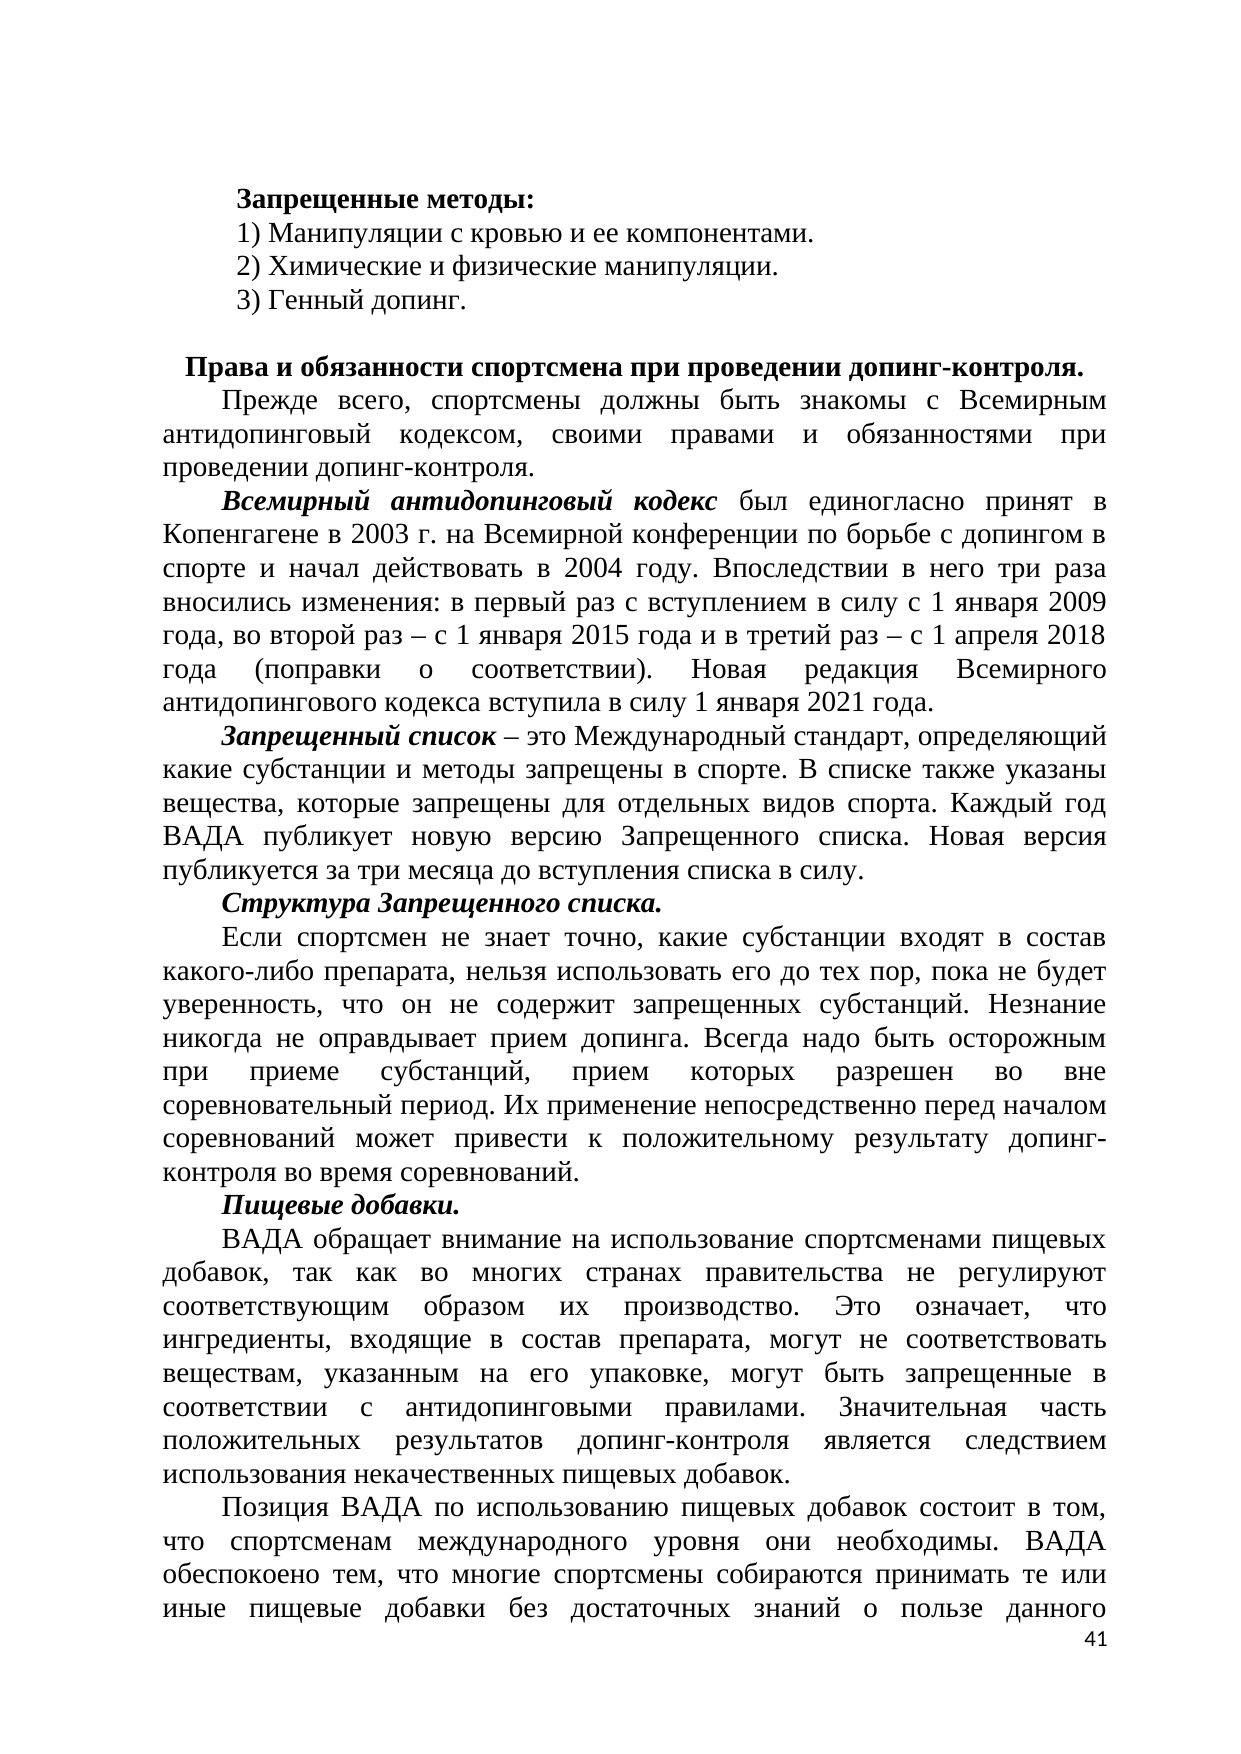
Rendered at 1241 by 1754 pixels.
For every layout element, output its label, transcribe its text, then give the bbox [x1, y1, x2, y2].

text Всемирный антидопинговый кодекс был единогласно принят в Копенгагене в 2003 г. на Всемирной конференции по борьбе с допингом в спорте и начал действовать в 2004 году. Впоследствии в него три раза вносились изменения: в первый раз с вступлением в силу с 1 января 2009 года, во второй раз – с 1 января 2015 года и в третий раз – с 1 апреля 2018 года (поправки о соответствии). Новая редакция Всемирного антидопингового кодекса вступила в силу 1 января 2021 года. [162, 483, 1107, 718]
text Запрещенный список – это Международный стандарт, определяющий какие субстанции и методы запрещены в спорте. В списке также указаны вещества, которые запрещены для отдельных видов спорта. Каждый год ВАДА публикует новую версию Запрещенного списка. Новая версия публикуется за три месяца до вступления списка в силу. [162, 718, 1107, 886]
text Права и обязанности спортсмена при проведении допинг-контроля. [162, 349, 1107, 382]
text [162, 1489, 1107, 1623]
text Прежде всего, спортсмены должны быть знакомы с Всемирным антидопинговый кодексом, своими правами и обязанностями при проведении допинг-контроля. [162, 382, 1107, 483]
list Генный допинг. [162, 282, 1107, 315]
text ВАДА обращает внимание на использование спортсменами пищевых добавок, так как во многих странах правительства не регулируют соответствующим образом их производство. Это означает, что ингредиенты, входящие в состав препарата, могут не соответствовать веществам, указанным на его упаковке, могут быть запрещенные в соответствии с антидопинговыми правилами. Значительная часть положительных результатов допинг-контроля является следствием использования некачественных пищевых добавок. [162, 1221, 1107, 1489]
text Запрещенные методы: [162, 181, 1107, 215]
list Манипуляции с кровью и ее компонентами. [162, 215, 1107, 248]
text Если спортсмен не знает точно, какие субстанции входят в состав какого-либо препарата, нельзя использовать его до тех пор, пока не будет уверенность, что он не содержит запрещенных субстанций. Незнание никогда не оправдывает прием допинга. Всегда надо быть осторожным при приеме субстанций, прием которых разрешен во вне соревновательный период. Их применение непосредственно перед началом соревнований может привести к положительному результату допинг-контроля во время соревнований. [162, 919, 1107, 1187]
text Структура Запрещенного списка. [162, 886, 1107, 919]
text Пищевые добавки. [162, 1187, 1107, 1221]
list Химические и физические манипуляции. [162, 248, 1107, 282]
